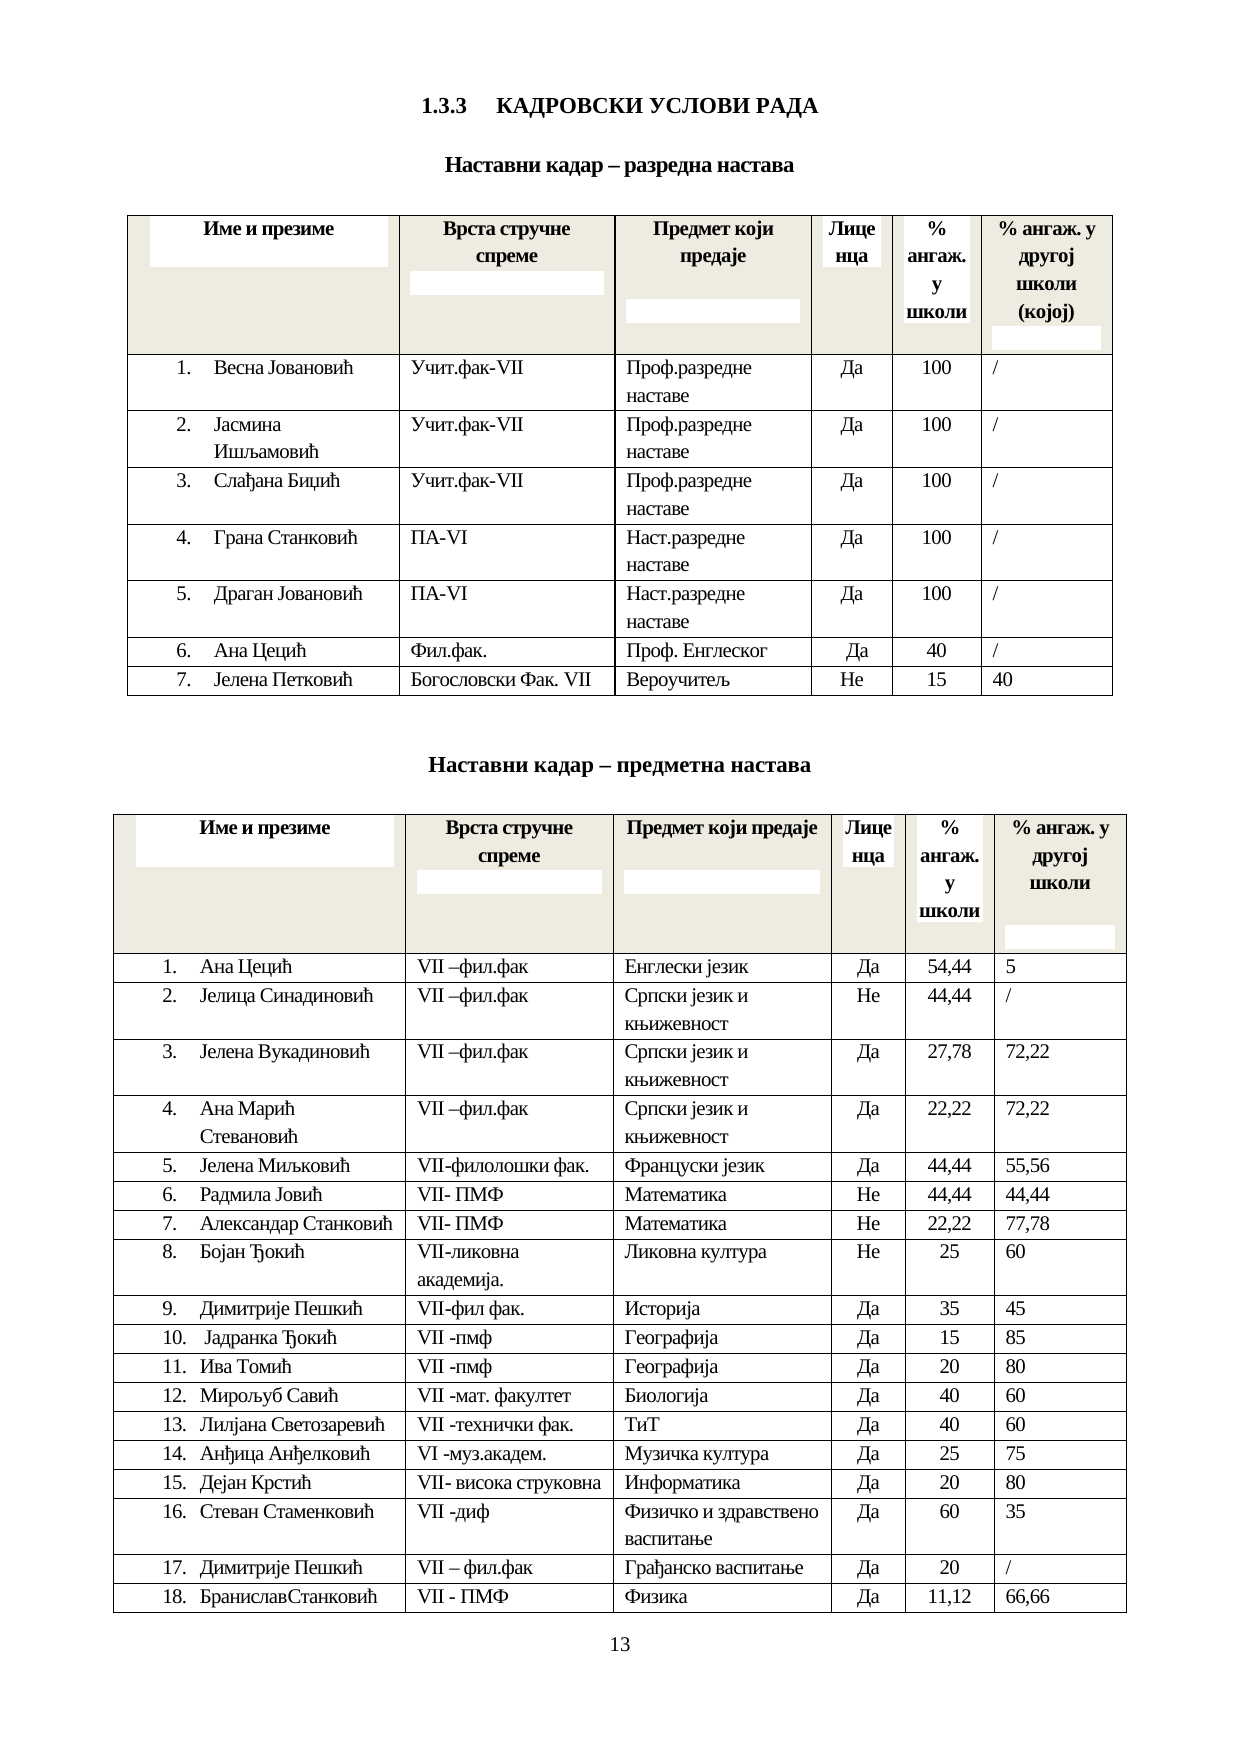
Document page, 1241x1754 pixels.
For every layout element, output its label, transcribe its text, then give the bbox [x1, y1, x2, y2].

table_cell VII –фил.фак [406, 954, 613, 982]
table_cell 44,44 [906, 1182, 994, 1209]
table_cell Радмила Јовић [114, 1182, 405, 1209]
table_cell VII -мат. факултет [406, 1383, 613, 1411]
table_cell Наст.разредне наставе [616, 581, 811, 637]
table_cell Проф.разредне наставе [616, 411, 811, 467]
table_cell Учит.фак-VII [400, 355, 614, 410]
table_cell Не [832, 1211, 905, 1238]
table_cell 20 [906, 1470, 994, 1498]
table_cell VII –фил.фак [406, 1096, 613, 1152]
table_cell VII -диф [406, 1499, 613, 1554]
table_cell 44,44 [906, 983, 994, 1038]
table_cell Историја [614, 1296, 831, 1324]
table_cell ПА-VI [400, 581, 614, 637]
table_cell Да [832, 1153, 905, 1181]
table_cell Да [832, 1040, 905, 1095]
table_cell Да [832, 1354, 905, 1382]
table_cell Дејан Крстић [114, 1470, 405, 1498]
table_cell 25 [906, 1441, 994, 1469]
table_cell Физичко и здравствено васпитање [614, 1499, 831, 1554]
table_cell Бојан Ђокић [114, 1240, 405, 1295]
table_cell Богословски Фак. VII [400, 667, 614, 694]
table_header Лиценца [812, 216, 892, 354]
table_cell 27,78 [906, 1040, 994, 1095]
table_cell Слађана Биџић [128, 468, 399, 523]
table_cell 80 [995, 1354, 1126, 1382]
table_cell Проф.разредне наставе [616, 355, 811, 410]
table_cell БраниславСтанковић [114, 1584, 405, 1612]
table_cell Јелена Петковић [128, 667, 399, 694]
table_cell Јелена Вукадиновић [114, 1040, 405, 1095]
table_header Предмет који предаје [616, 216, 811, 354]
table_cell VII -пмф [406, 1354, 613, 1382]
table_cell Да [832, 1555, 905, 1583]
table_cell Биологија [614, 1383, 831, 1411]
table_cell 20 [906, 1354, 994, 1382]
table_cell 60 [995, 1412, 1126, 1440]
table_cell 22,22 [906, 1211, 994, 1238]
table_cell Француски језик [614, 1153, 831, 1181]
table_cell Не [832, 983, 905, 1038]
table_cell Димитрије Пешкић [114, 1555, 405, 1583]
table_cell Јелена Миљковић [114, 1153, 405, 1181]
table_cell Да [812, 411, 892, 467]
table_cell VII-филолошки фак. [406, 1153, 613, 1181]
table_cell 60 [995, 1240, 1126, 1295]
table_cell Музичка култура [614, 1441, 831, 1469]
table_cell Грана Станковић [128, 525, 399, 580]
table_cell / [982, 355, 1112, 410]
table_cell 40 [893, 638, 981, 666]
table_header Име и презиме [114, 815, 405, 953]
table_cell VII – фил.фак [406, 1555, 613, 1583]
table_cell Енглески језик [614, 954, 831, 982]
table_cell Математика [614, 1182, 831, 1209]
table_cell Грађанско васпитање [614, 1555, 831, 1583]
table_cell Наст.разредне наставе [616, 525, 811, 580]
table_cell Проф. Енглеског [616, 638, 811, 666]
table_cell Да [812, 581, 892, 637]
table_cell Да [832, 1499, 905, 1554]
table_cell Физика [614, 1584, 831, 1612]
table_cell / [982, 525, 1112, 580]
table_cell 60 [995, 1383, 1126, 1411]
table_cell 15 [906, 1325, 994, 1353]
table_cell 11,12 [906, 1584, 994, 1612]
table_header Предмет који предаје [614, 815, 831, 953]
table_header Лиценца [832, 815, 905, 953]
table_cell Да [832, 1296, 905, 1324]
table_cell Ликовна култура [614, 1240, 831, 1295]
table_cell 25 [906, 1240, 994, 1295]
text Наставни кадар – предметна настава [147, 751, 1093, 777]
table_cell Да [812, 525, 892, 580]
table_header % ангаж. у другој школи (којој) [982, 216, 1112, 354]
table_cell Јасмина Ишљамовић [128, 411, 399, 467]
table_cell Ана Марић Стевановић [114, 1096, 405, 1152]
table_cell Весна Јовановић [128, 355, 399, 410]
table_cell VI -муз.академ. [406, 1441, 613, 1469]
table_cell Учит.фак-VII [400, 411, 614, 467]
table_cell 15 [893, 667, 981, 694]
table_cell Фил.фак. [400, 638, 614, 666]
table_cell ПА-VI [400, 525, 614, 580]
table_cell 77,78 [995, 1211, 1126, 1238]
table_cell Математика [614, 1211, 831, 1238]
table_cell Не [832, 1240, 905, 1295]
table_header % ангаж. у другој школи [995, 815, 1126, 953]
table_cell Да [832, 1096, 905, 1152]
table_cell Проф.разредне наставе [616, 468, 811, 523]
table_cell / [995, 983, 1126, 1038]
table_cell VII -технички фак. [406, 1412, 613, 1440]
table_cell Не [832, 1182, 905, 1209]
table_cell ТиТ [614, 1412, 831, 1440]
table_cell Да [832, 1412, 905, 1440]
table_cell 40 [982, 667, 1112, 694]
table_cell VII –фил.фак [406, 983, 613, 1038]
table_cell Димитрије Пешкић [114, 1296, 405, 1324]
table_cell Да [832, 1383, 905, 1411]
table_cell 5 [995, 954, 1126, 982]
table_cell / [995, 1555, 1126, 1583]
table_cell 100 [893, 525, 981, 580]
table_cell Да [832, 1470, 905, 1498]
table_header Име и презиме [128, 216, 399, 354]
table_cell 100 [893, 468, 981, 523]
table_cell 54,44 [906, 954, 994, 982]
table_cell Информатика [614, 1470, 831, 1498]
table_cell VII -пмф [406, 1325, 613, 1353]
table_cell 45 [995, 1296, 1126, 1324]
table_cell Стеван Стаменковић [114, 1499, 405, 1554]
table_cell Анђица Анђелковић [114, 1441, 405, 1469]
table_cell Јелица Синадиновић [114, 983, 405, 1038]
table_cell 40 [906, 1383, 994, 1411]
table_cell 35 [995, 1499, 1126, 1554]
table_header % ангаж. у школи [906, 815, 994, 953]
table_cell 80 [995, 1470, 1126, 1498]
table_cell 60 [906, 1499, 994, 1554]
table_cell VII - ПМФ [406, 1584, 613, 1612]
table_cell / [982, 468, 1112, 523]
table_cell 35 [906, 1296, 994, 1324]
table_cell Јадранка Ђокић [114, 1325, 405, 1353]
table_cell Лилјана Светозаревић [114, 1412, 405, 1440]
table_cell Српски језик и књижевност [614, 1096, 831, 1152]
table_cell 85 [995, 1325, 1126, 1353]
table_cell 40 [906, 1412, 994, 1440]
table_cell Да [832, 1325, 905, 1353]
table_header Врста стручне спреме [400, 216, 614, 354]
table_cell Не [812, 667, 892, 694]
table_cell Да [832, 954, 905, 982]
table_cell Да [812, 355, 892, 410]
table_cell Географија [614, 1325, 831, 1353]
table_cell Учит.фак-VII [400, 468, 614, 523]
table_cell 44,44 [906, 1153, 994, 1181]
table_cell Ана Цецић [128, 638, 399, 666]
table_cell 44,44 [995, 1182, 1126, 1209]
table_cell 72,22 [995, 1096, 1126, 1152]
table_cell 100 [893, 355, 981, 410]
table_cell VII –фил.фак [406, 1040, 613, 1095]
table_cell 55,56 [995, 1153, 1126, 1181]
table_cell / [982, 411, 1112, 467]
table_cell Александар Станковић [114, 1211, 405, 1238]
table_cell Вероучитељ [616, 667, 811, 694]
table_cell VII- висока струковна [406, 1470, 613, 1498]
table_cell Српски језик и књижевност [614, 983, 831, 1038]
table_cell Да [832, 1441, 905, 1469]
table_cell VII- ПМФ [406, 1211, 613, 1238]
table_cell Географија [614, 1354, 831, 1382]
table_cell / [982, 581, 1112, 637]
table_cell Ива Томић [114, 1354, 405, 1382]
text Наставни кадар – разредна настава [147, 152, 1093, 178]
table_cell Ана Цецић [114, 954, 405, 982]
table_cell Да [812, 468, 892, 523]
table_cell Драган Јовановић [128, 581, 399, 637]
table_cell 72,22 [995, 1040, 1126, 1095]
subtitle КАДРОВСКИ УСЛОВИ РАДА [147, 92, 1093, 118]
table_cell 100 [893, 581, 981, 637]
table_cell 100 [893, 411, 981, 467]
table_cell 66,66 [995, 1584, 1126, 1612]
table_cell Да [832, 1584, 905, 1612]
table_cell VII-фил фак. [406, 1296, 613, 1324]
table_cell Да [812, 638, 892, 666]
table_cell / [982, 638, 1112, 666]
table_cell Српски језик и књижевност [614, 1040, 831, 1095]
table_header % ангаж. у школи [893, 216, 981, 354]
table_cell VII-ликовна академија. [406, 1240, 613, 1295]
table_cell Мирољуб Савић [114, 1383, 405, 1411]
table_cell 22,22 [906, 1096, 994, 1152]
table_cell VII- ПМФ [406, 1182, 613, 1209]
table_cell 20 [906, 1555, 994, 1583]
table_cell 75 [995, 1441, 1126, 1469]
table_header Врста стручне спреме [406, 815, 613, 953]
